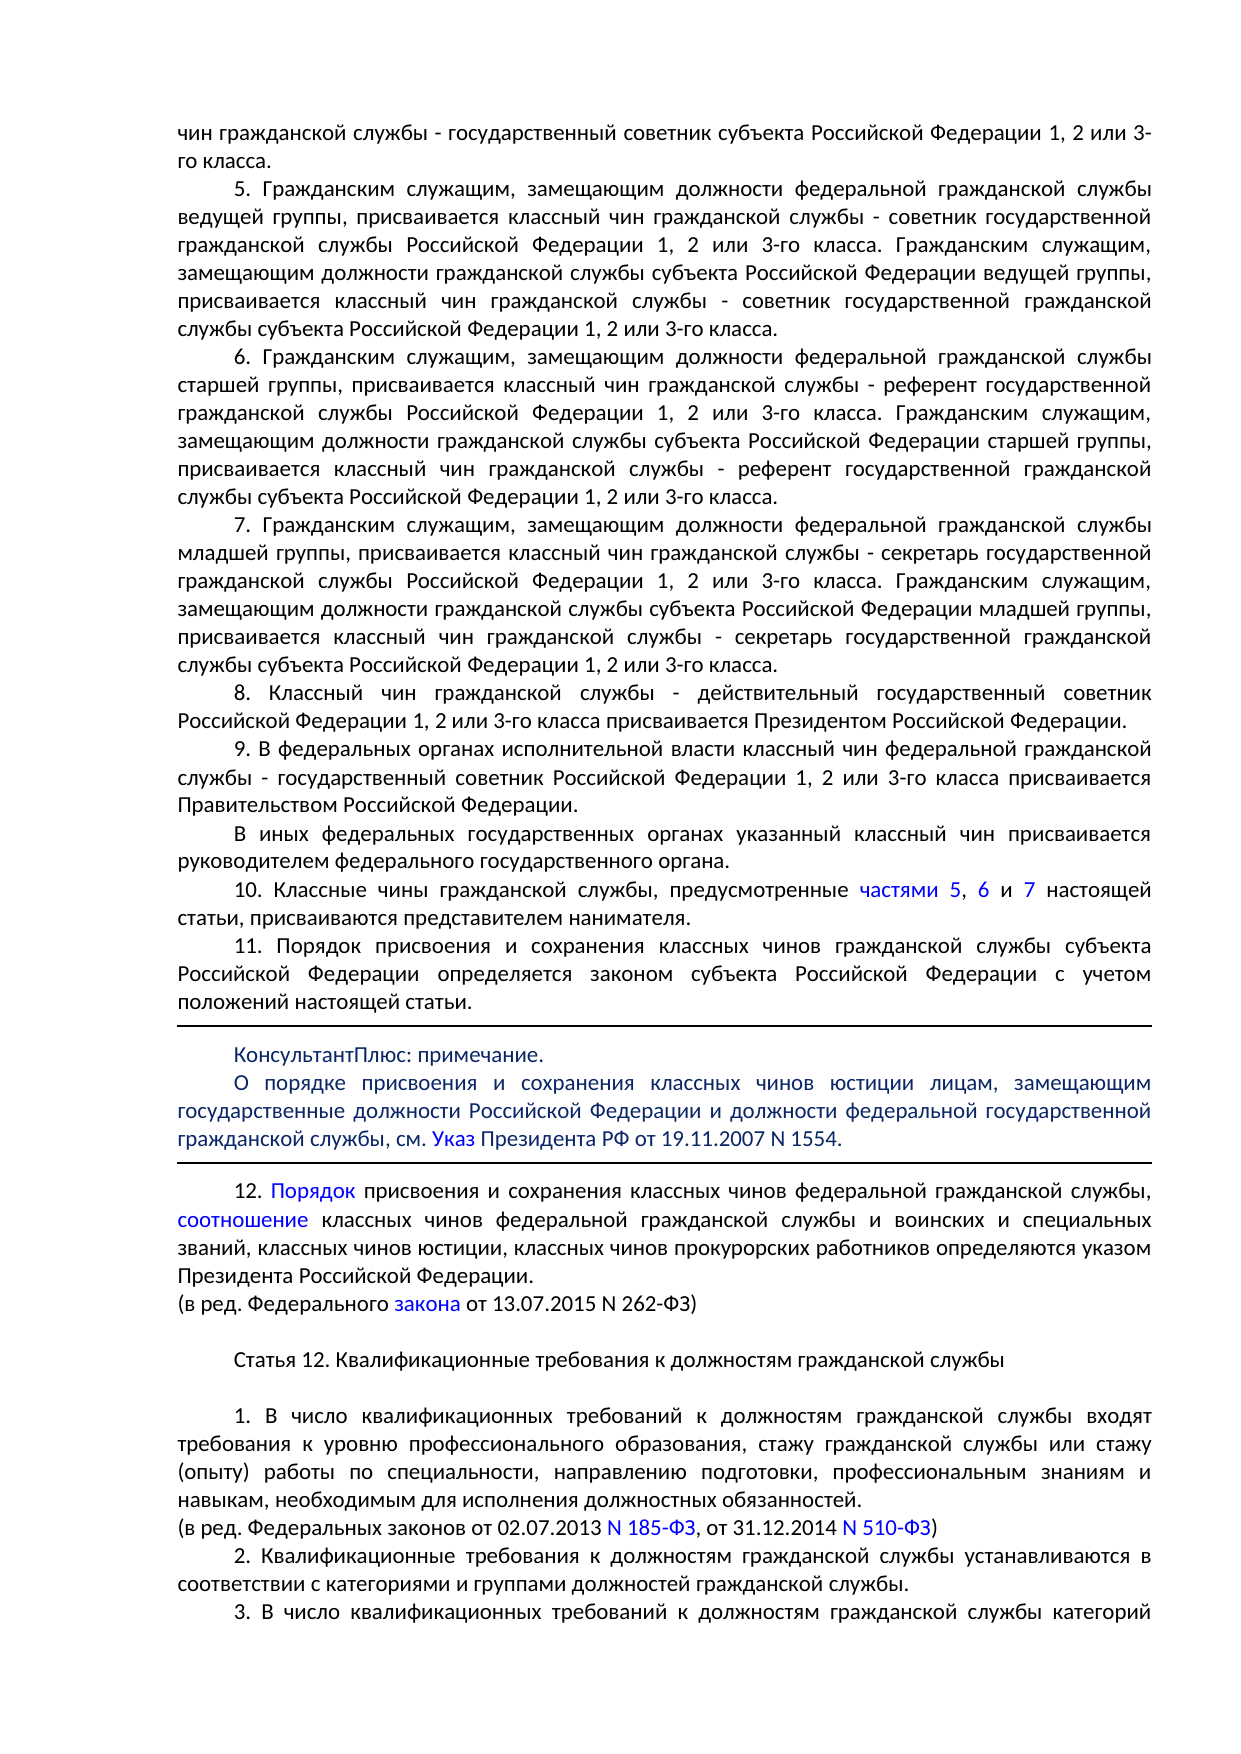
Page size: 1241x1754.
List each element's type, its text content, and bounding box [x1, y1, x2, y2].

text (в ред. Федерального закона от 13.07.2015 N 262-ФЗ) [177, 1289, 1152, 1317]
text 9. В федеральных органах исполнительной власти классный чин федеральной гражданской службы - государственный советник Российской Федерации 1, 2 или 3-го класса присваивается Правительством Российской Федерации. [177, 734, 1152, 819]
text Статья 12. Квалификационные требования к должностям гражданской службы [177, 1345, 1152, 1373]
text В иных федеральных государственных органах указанный классный чин присваивается руководителем федерального государственного органа. [177, 819, 1152, 875]
text КонсультантПлюс: примечание. [177, 1040, 1152, 1068]
text 11. Порядок присвоения и сохранения классных чинов гражданской службы субъекта Российской Федерации определяется законом субъекта Российской Федерации с учетом положений настоящей статьи. [177, 931, 1152, 1015]
text 12. Порядок присвоения и сохранения классных чинов федеральной гражданской службы, соотношение классных чинов федеральной гражданской службы и воинских и специальных званий, классных чинов юстиции, классных чинов прокурорских работников определяются указом Президента Российской Федерации. [177, 1177, 1152, 1289]
text 5. Гражданским служащим, замещающим должности федеральной гражданской службы ведущей группы, присваивается классный чин гражданской службы - советник государственной гражданской службы Российской Федерации 1, 2 или 3-го класса. Гражданским служащим, замещающим должности гражданской службы субъекта Российской Федерации ведущей группы, присваивается классный чин гражданской службы - советник государственной гражданской службы субъекта Российской Федерации 1, 2 или 3-го класса. [177, 174, 1152, 342]
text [177, 1597, 1152, 1625]
text (в ред. Федеральных законов от 02.07.2013 N 185-ФЗ, от 31.12.2014 N 510-ФЗ) [177, 1513, 1152, 1541]
text 7. Гражданским служащим, замещающим должности федеральной гражданской службы младшей группы, присваивается классный чин гражданской службы - секретарь государственной гражданской службы Российской Федерации 1, 2 или 3-го класса. Гражданским служащим, замещающим должности гражданской службы субъекта Российской Федерации младшей группы, присваивается классный чин гражданской службы - секретарь государственной гражданской службы субъекта Российской Федерации 1, 2 или 3-го класса. [177, 510, 1152, 678]
text 10. Классные чины гражданской службы, предусмотренные частями 5, 6 и 7 настоящей статьи, присваиваются представителем нанимателя. [177, 875, 1152, 931]
text 6. Гражданским служащим, замещающим должности федеральной гражданской службы старшей группы, присваивается классный чин гражданской службы - референт государственной гражданской службы Российской Федерации 1, 2 или 3-го класса. Гражданским служащим, замещающим должности гражданской службы субъекта Российской Федерации старшей группы, присваивается классный чин гражданской службы - референт государственной гражданской службы субъекта Российской Федерации 1, 2 или 3-го класса. [177, 342, 1152, 510]
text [177, 118, 1152, 174]
text 1. В число квалификационных требований к должностям гражданской службы входят требования к уровню профессионального образования, стажу гражданской службы или стажу (опыту) работы по специальности, направлению подготовки, профессиональным знаниям и навыкам, необходимым для исполнения должностных обязанностей. [177, 1401, 1152, 1513]
text О порядке присвоения и сохранения классных чинов юстиции лицам, замещающим государственные должности Российской Федерации и должности федеральной государственной гражданской службы, см. Указ Президента РФ от 19.11.2007 N 1554. [177, 1068, 1152, 1152]
text 2. Квалификационные требования к должностям гражданской службы устанавливаются в соответствии с категориями и группами должностей гражданской службы. [177, 1541, 1152, 1597]
text 8. Классный чин гражданской службы - действительный государственный советник Российской Федерации 1, 2 или 3-го класса присваивается Президентом Российской Федерации. [177, 678, 1152, 734]
